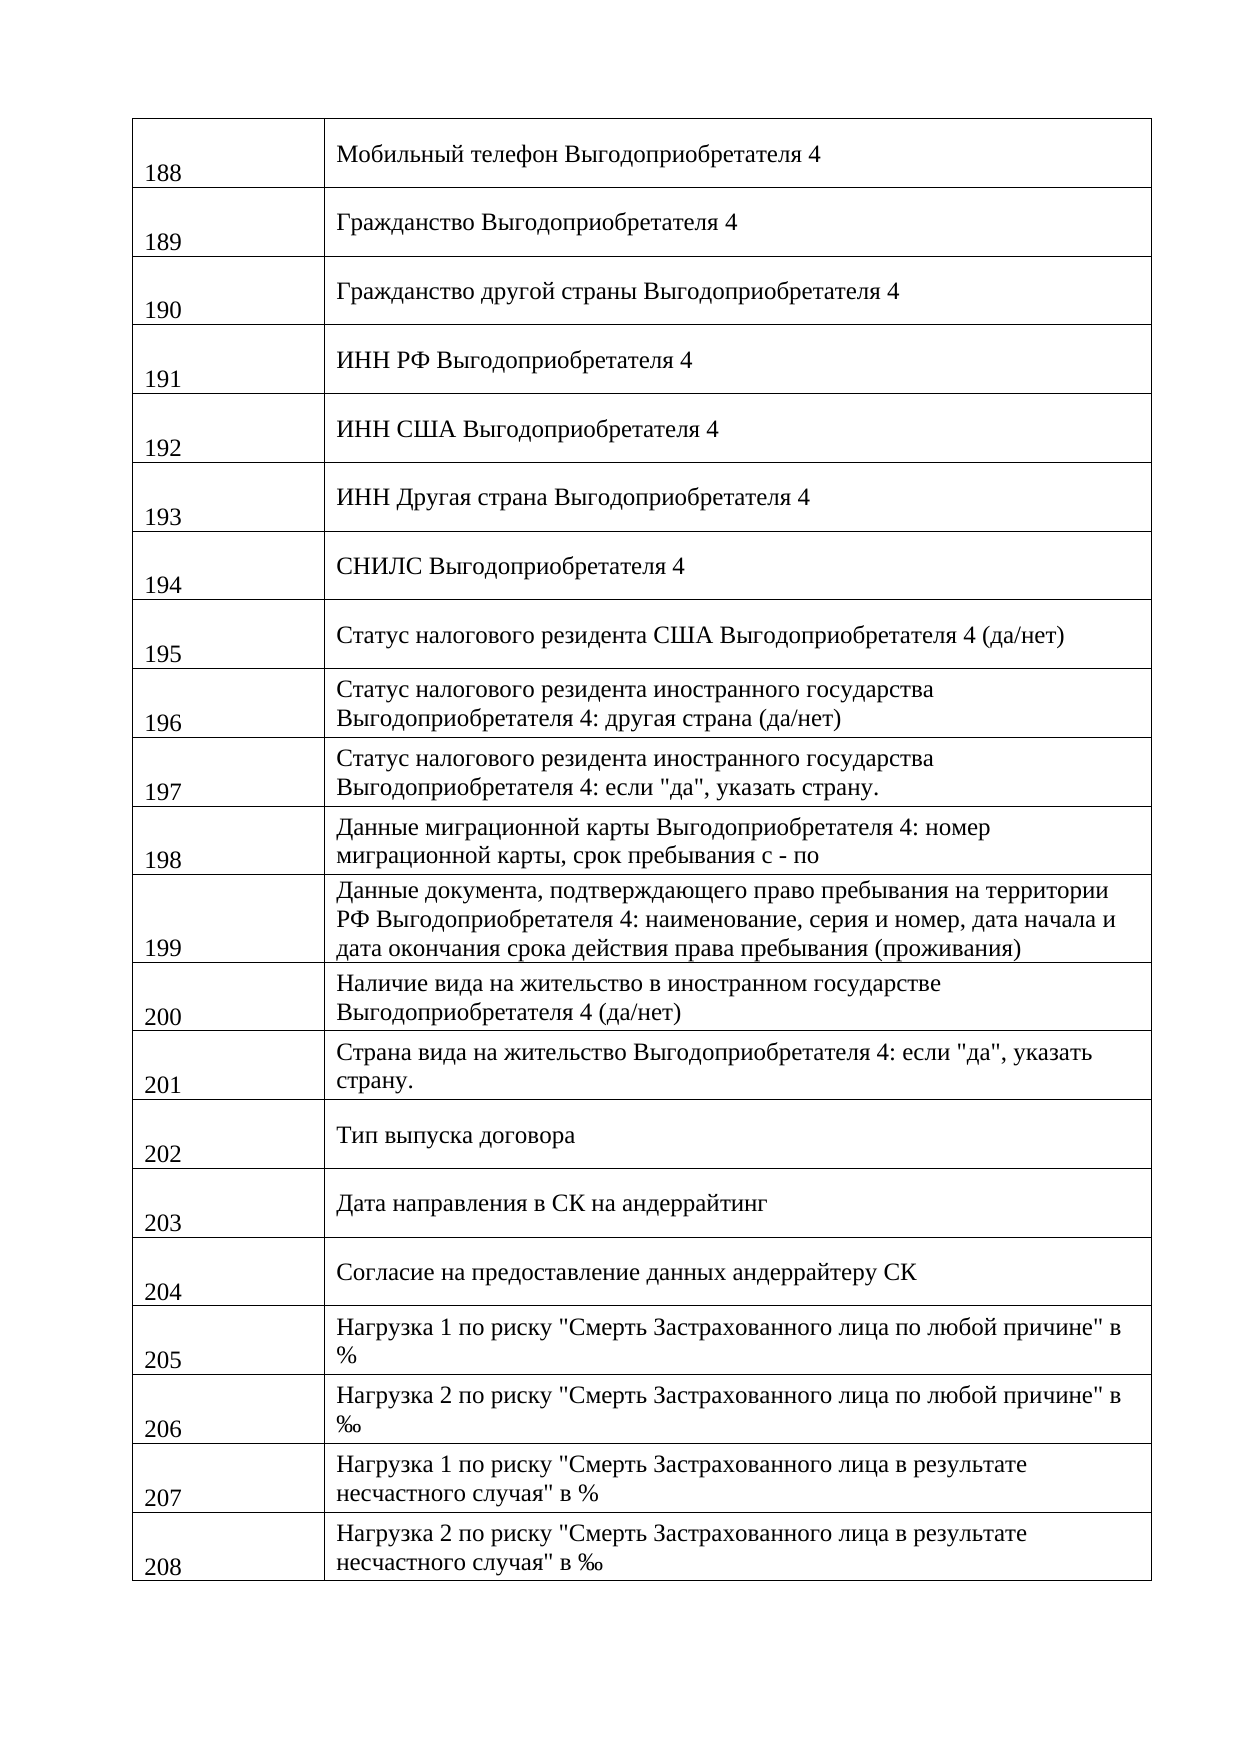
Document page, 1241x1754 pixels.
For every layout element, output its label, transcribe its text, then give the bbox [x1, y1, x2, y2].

table_cell 202 [133, 1100, 324, 1168]
table_cell 195 [133, 600, 324, 668]
table_cell Данные документа, подтверждающего право пребывания на территории РФ Выгодоприобретателя 4: наименование, серия и номер, дата начала и дата окончания срока действия права пребывания (проживания) [325, 875, 1151, 962]
table_cell 207 [133, 1444, 324, 1512]
table_cell 199 [133, 875, 324, 962]
table_cell 197 [133, 738, 324, 806]
table_cell Согласие на предоставление данных андеррайтеру СК [325, 1238, 1151, 1305]
table_cell 201 [133, 1031, 324, 1099]
table_cell Данные миграционной карты Выгодоприобретателя 4: номер миграционной карты, срок пребывания с - по [325, 807, 1151, 874]
table_cell 204 [133, 1238, 324, 1305]
table_cell Наличие вида на жительство в иностранном государстве Выгодоприобретателя 4 (да/нет) [325, 963, 1151, 1030]
table_cell Нагрузка 2 по риску "Смерть Застрахованного лица в результате несчастного случая" в ‰ [325, 1513, 1151, 1580]
table_cell 198 [133, 807, 324, 874]
table_cell ИНН Другая страна Выгодоприобретателя 4 [325, 463, 1151, 531]
table_cell Мобильный телефон Выгодоприобретателя 4 [325, 119, 1151, 187]
table_cell Гражданство другой страны Выгодоприобретателя 4 [325, 257, 1151, 324]
table_cell Статус налогового резидента США Выгодоприобретателя 4 (да/нет) [325, 600, 1151, 668]
table_cell 206 [133, 1375, 324, 1443]
table_cell 205 [133, 1306, 324, 1374]
table_cell Дата направления в СК на андеррайтинг [325, 1169, 1151, 1237]
table_cell 191 [133, 325, 324, 393]
table_cell 188 [133, 119, 324, 187]
table_cell Страна вида на жительство Выгодоприобретателя 4: если "да", указать страну. [325, 1031, 1151, 1099]
table_cell Статус налогового резидента иностранного государства Выгодоприобретателя 4: если "да", указать страну. [325, 738, 1151, 806]
table_cell 192 [133, 394, 324, 462]
table_cell 193 [133, 463, 324, 531]
table_cell 194 [133, 532, 324, 599]
table_cell ИНН РФ Выгодоприобретателя 4 [325, 325, 1151, 393]
table_cell ИНН США Выгодоприобретателя 4 [325, 394, 1151, 462]
table_cell 196 [133, 669, 324, 737]
table_cell 203 [133, 1169, 324, 1237]
table_cell 190 [133, 257, 324, 324]
table_cell Нагрузка 1 по риску "Смерть Застрахованного лица по любой причине" в % [325, 1306, 1151, 1374]
table_cell Тип выпуска договора [325, 1100, 1151, 1168]
table_cell 208 [133, 1513, 324, 1580]
table_cell 189 [133, 188, 324, 256]
table_cell 200 [133, 963, 324, 1030]
table_cell Нагрузка 2 по риску "Смерть Застрахованного лица по любой причине" в ‰ [325, 1375, 1151, 1443]
table_cell Нагрузка 1 по риску "Смерть Застрахованного лица в результате несчастного случая" в % [325, 1444, 1151, 1512]
table_cell Гражданство Выгодоприобретателя 4 [325, 188, 1151, 256]
table_cell Статус налогового резидента иностранного государства Выгодоприобретателя 4: другая страна (да/нет) [325, 669, 1151, 737]
table_cell СНИЛС Выгодоприобретателя 4 [325, 532, 1151, 599]
